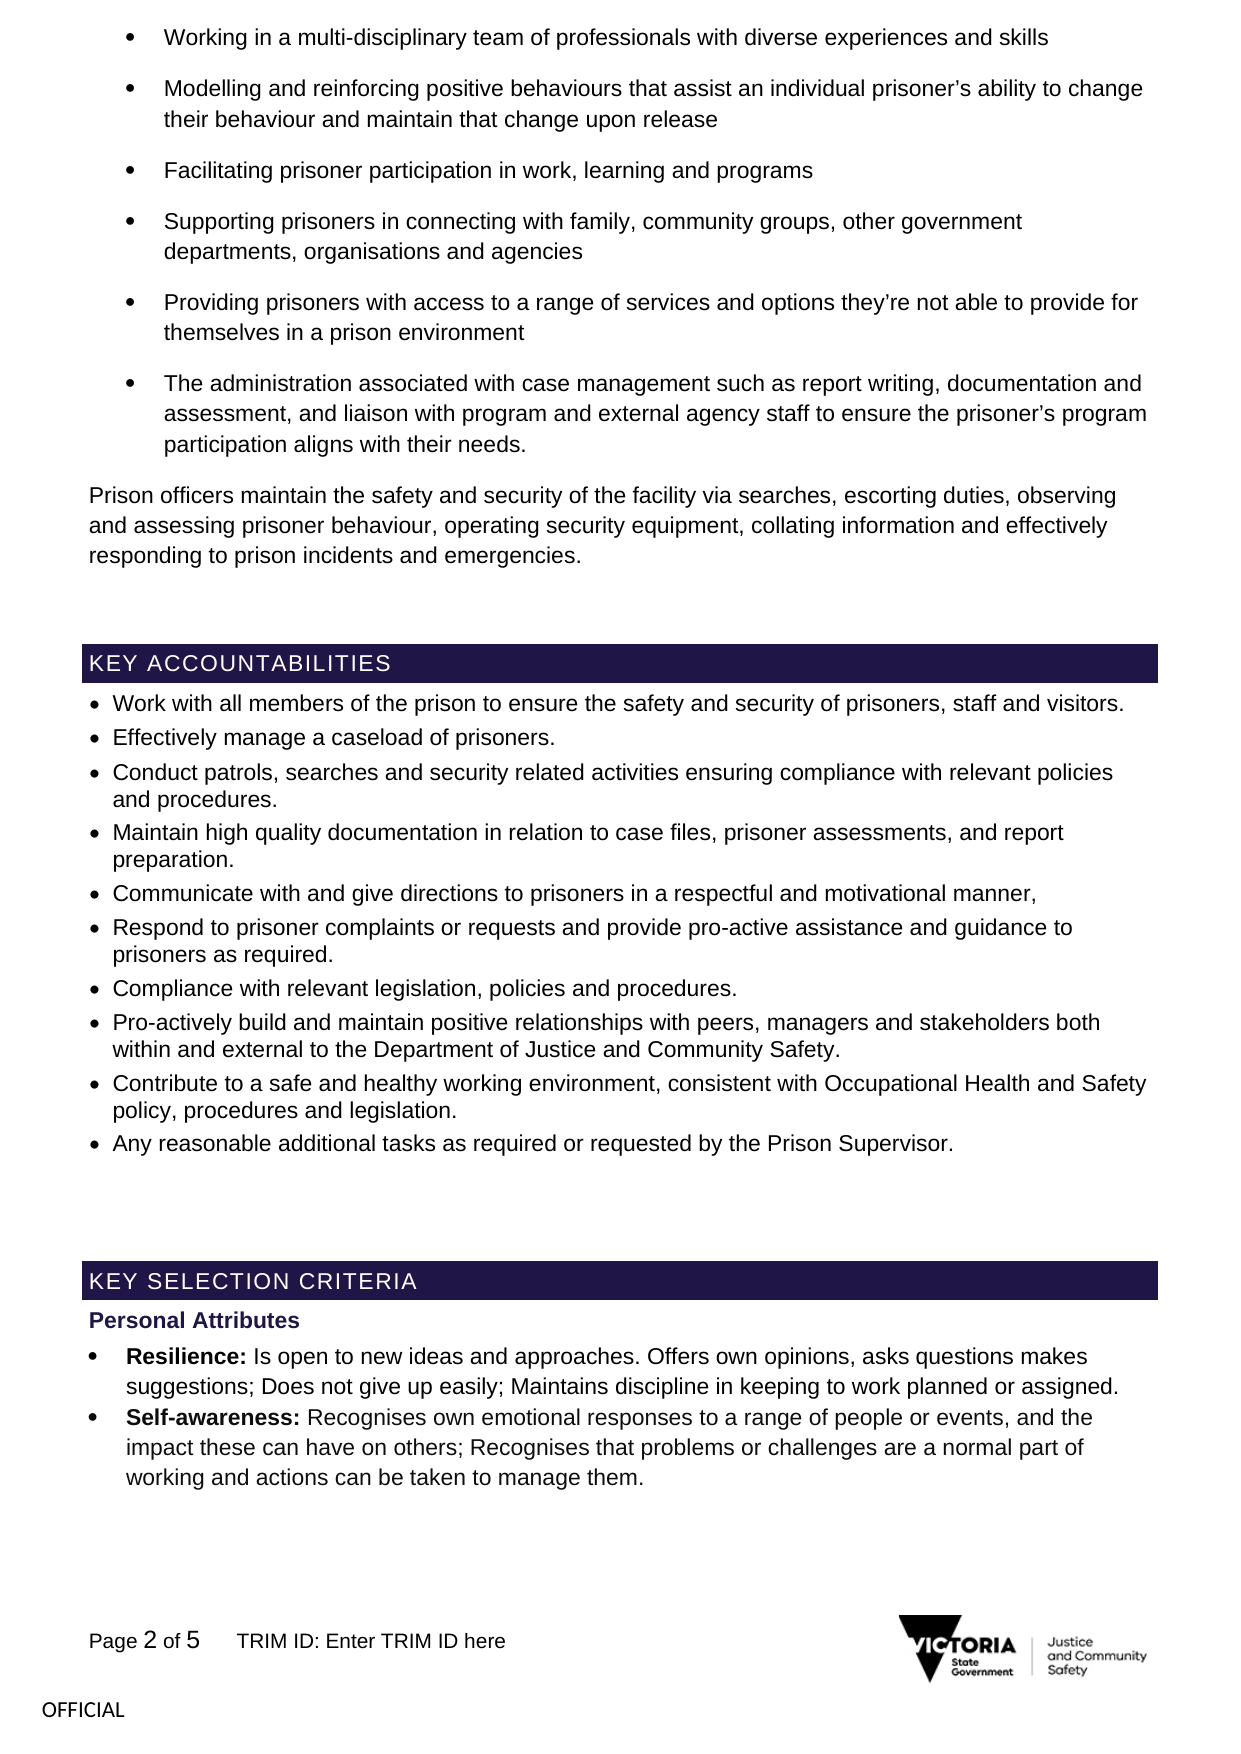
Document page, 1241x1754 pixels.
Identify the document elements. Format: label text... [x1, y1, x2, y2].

subtitle Key selection criteria [89, 1268, 1152, 1294]
list Any reasonable additional tasks as required or requested by the Prison Supervisor. [89, 1129, 1152, 1157]
text Resilience: Is open to new ideas and approaches. Offers own opinions, asks questions makes suggestions; Does not give up easily; Maintains discipline in keeping to work planned or assigned. [89, 1343, 1152, 1399]
list Contribute to a safe and healthy working environment, consistent with Occupational Health and Safety policy, procedures and legislation. [89, 1069, 1152, 1123]
list The administration associated with case management such as report writing, documentation and assessment, and liaison with program and external agency staff to ensure the prisoner’s program participation aligns with their needs. [126, 370, 1152, 457]
text Self-awareness: Recognises own emotional responses to a range of people or events, and the impact these can have on others; Recognises that problems or challenges are a normal part of working and actions can be taken to manage them. [89, 1403, 1152, 1490]
list Compliance with relevant legislation, policies and procedures. [89, 974, 1152, 1002]
picture [898, 1615, 1147, 1683]
list Facilitating prisoner participation in work, learning and programs [126, 157, 1152, 183]
list Communicate with and give directions to prisoners in a respectful and motivational manner, [89, 879, 1152, 907]
text Prison officers maintain the safety and security of the facility via searches, escorting duties, observing and assessing prisoner behaviour, operating security equipment, collating information and effectively responding to prison incidents and emergencies. [89, 482, 1152, 568]
subtitle KEY ACCOUNTABILITIES [89, 650, 1152, 677]
list Working in a multi-disciplinary team of professionals with diverse experiences and skills [126, 24, 1152, 51]
list Pro-actively build and maintain positive relationships with peers, managers and stakeholders both within and external to the Department of Justice and Community Safety. [89, 1008, 1152, 1062]
list Respond to prisoner complaints or requests and provide pro-active assistance and guidance to prisoners as required. [89, 913, 1152, 968]
list Providing prisoners with access to a range of services and options they’re not able to provide for themselves in a prison environment [126, 289, 1152, 345]
list Work with all members of the prison to ensure the safety and security of prisoners, staff and visitors. [89, 689, 1152, 717]
list Conduct patrols, searches and security related activities ensuring compliance with relevant policies and procedures. [89, 758, 1152, 812]
list Effectively manage a caseload of prisoners. [89, 723, 1152, 751]
list Supporting prisoners in connecting with family, community groups, other government departments, organisations and agencies [126, 208, 1152, 264]
list Modelling and reinforcing positive behaviours that assist an individual prisoner’s ability to change their behaviour and maintain that change upon release [126, 75, 1152, 132]
subtitle Personal Attributes [89, 1307, 1152, 1333]
list Maintain high quality documentation in relation to case files, prisoner assessments, and report preparation. [89, 818, 1152, 873]
